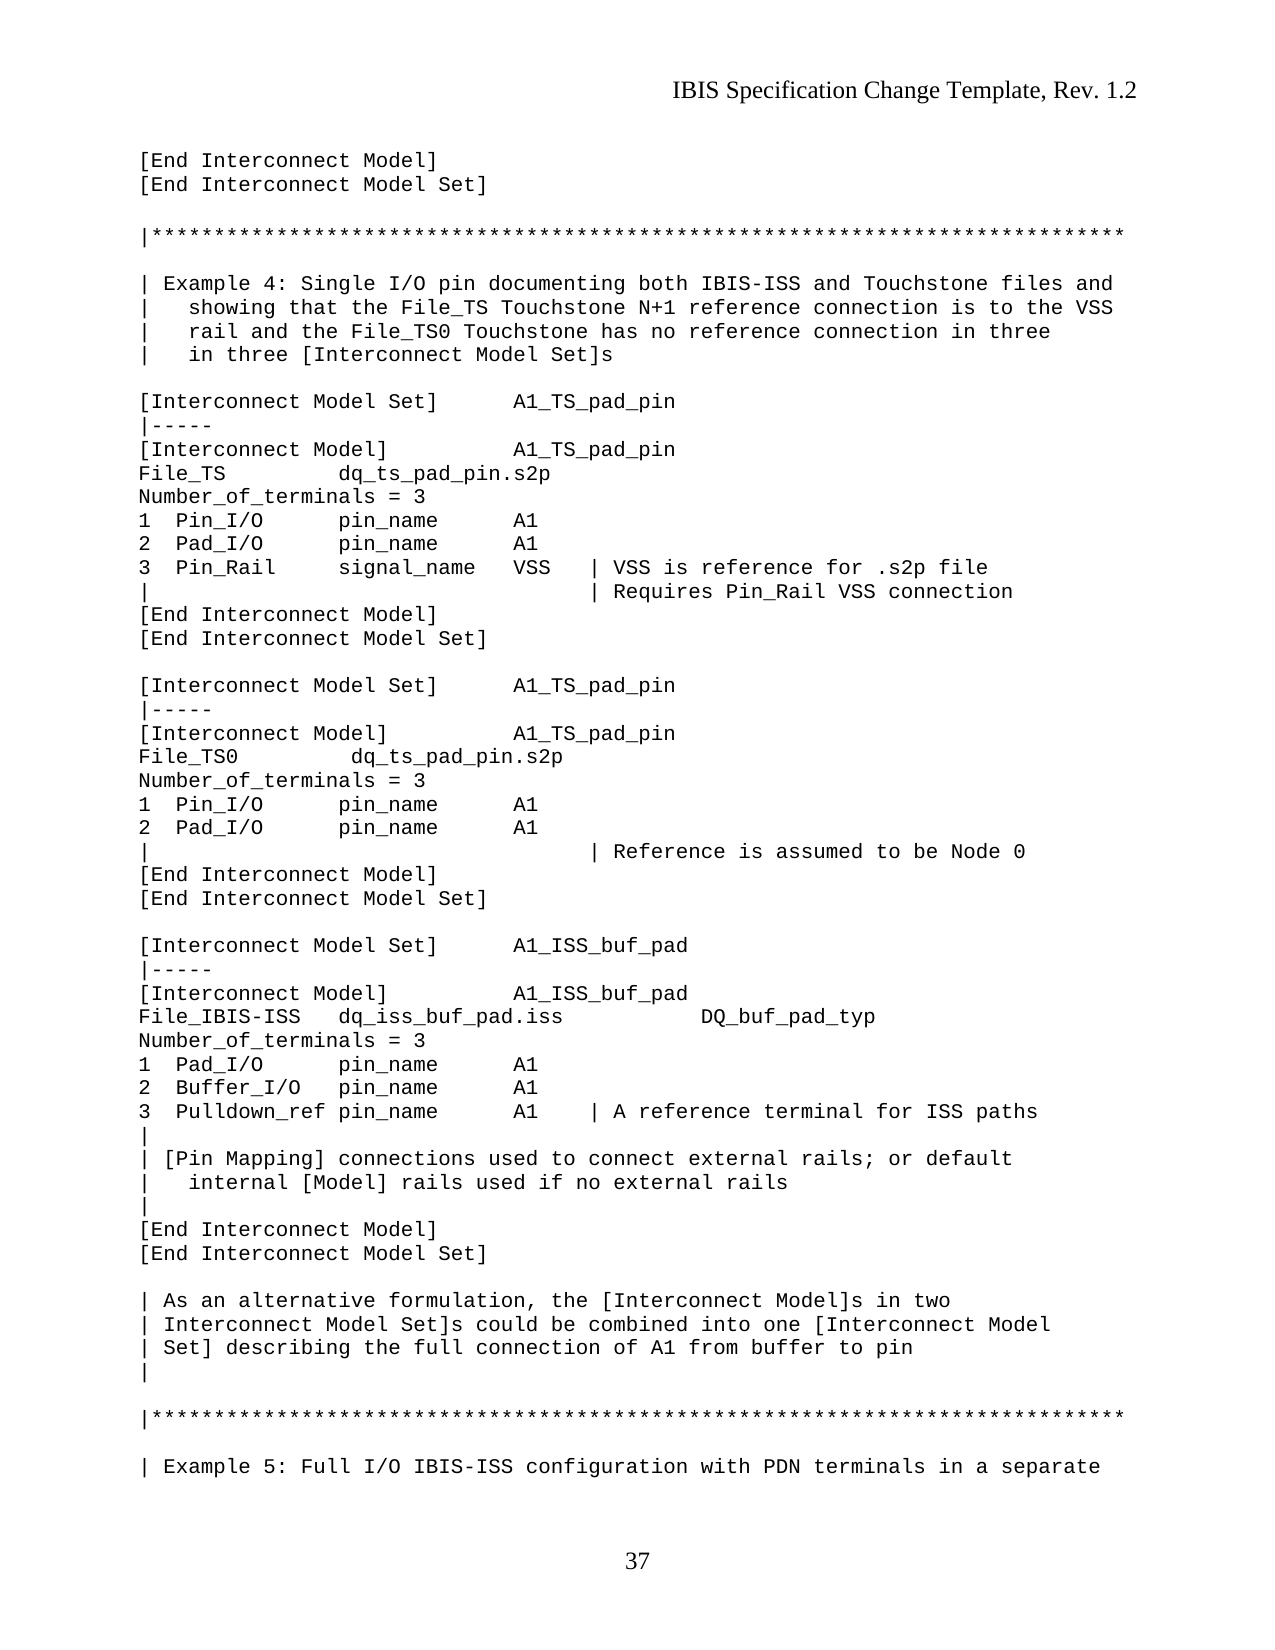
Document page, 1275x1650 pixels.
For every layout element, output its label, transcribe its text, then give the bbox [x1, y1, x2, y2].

text | showing that the File_TS Touchstone N+1 reference connection is to the VSS [138, 297, 1137, 321]
text 3 Pulldown_ref pin_name A1 | A reference terminal for ISS paths [138, 1101, 1137, 1124]
text [Interconnect Model Set] A1_ISS_buf_pad [138, 935, 1137, 959]
text File_IBIS-ISS dq_iss_buf_pad.iss DQ_buf_pad_typ [138, 1006, 1137, 1030]
text | [138, 1124, 1137, 1148]
text File_TS0 dq_ts_pad_pin.s2p [138, 746, 1137, 770]
text [Interconnect Model Set] A1_TS_pad_pin [138, 392, 1137, 415]
text [Interconnect Model] A1_TS_pad_pin [138, 723, 1137, 746]
text [End Interconnect Model Set] [138, 174, 1137, 197]
text | Example 5: Full I/O IBIS-ISS configuration with PDN terminals in a separate [138, 1456, 1137, 1479]
text [End Interconnect Model Set] [138, 888, 1137, 912]
text 2 Buffer_I/O pin_name A1 [138, 1077, 1137, 1101]
text | Set] describing the full connection of A1 from buffer to pin [138, 1337, 1137, 1361]
text |****************************************************************************** [138, 1408, 1137, 1432]
text |----- [138, 415, 1137, 439]
text [End Interconnect Model] [138, 864, 1137, 888]
text | Interconnect Model Set]s could be combined into one [Interconnect Model [138, 1314, 1137, 1337]
text 1 Pin_I/O pin_name A1 [138, 793, 1137, 817]
text 1 Pad_I/O pin_name A1 [138, 1054, 1137, 1077]
text |----- [138, 959, 1137, 983]
text |****************************************************************************** [138, 226, 1137, 250]
text Number_of_terminals = 3 [138, 1030, 1137, 1054]
text | As an alternative formulation, the [Interconnect Model]s in two [138, 1290, 1137, 1314]
text [Interconnect Model] A1_TS_pad_pin [138, 439, 1137, 462]
text | rail and the File_TS0 Touchstone has no reference connection in three [138, 321, 1137, 344]
text 3 Pin_Rail signal_name VSS | VSS is reference for .s2p file [138, 557, 1137, 581]
text [Interconnect Model Set] A1_TS_pad_pin [138, 675, 1137, 699]
text 1 Pin_I/O pin_name A1 [138, 510, 1137, 533]
text Number_of_terminals = 3 [138, 486, 1137, 510]
text [End Interconnect Model] [138, 1219, 1137, 1243]
text [End Interconnect Model Set] [138, 1243, 1137, 1266]
text [End Interconnect Model] [138, 604, 1137, 628]
text | [Pin Mapping] connections used to connect external rails; or default [138, 1148, 1137, 1172]
text | [138, 1196, 1137, 1219]
text 2 Pad_I/O pin_name A1 [138, 817, 1137, 841]
text 2 Pad_I/O pin_name A1 [138, 533, 1137, 557]
text | [138, 1361, 1137, 1385]
text Number_of_terminals = 3 [138, 770, 1137, 793]
text | internal [Model] rails used if no external rails [138, 1172, 1137, 1196]
text |----- [138, 699, 1137, 723]
text | | Requires Pin_Rail VSS connection [138, 581, 1137, 604]
text File_TS dq_ts_pad_pin.s2p [138, 462, 1137, 486]
text [End Interconnect Model] [138, 150, 1137, 174]
text | in three [Interconnect Model Set]s [138, 344, 1137, 368]
text | Example 4: Single I/O pin documenting both IBIS-ISS and Touchstone files and [138, 273, 1137, 297]
text [Interconnect Model] A1_ISS_buf_pad [138, 983, 1137, 1006]
text [End Interconnect Model Set] [138, 628, 1137, 652]
text | | Reference is assumed to be Node 0 [138, 841, 1137, 864]
